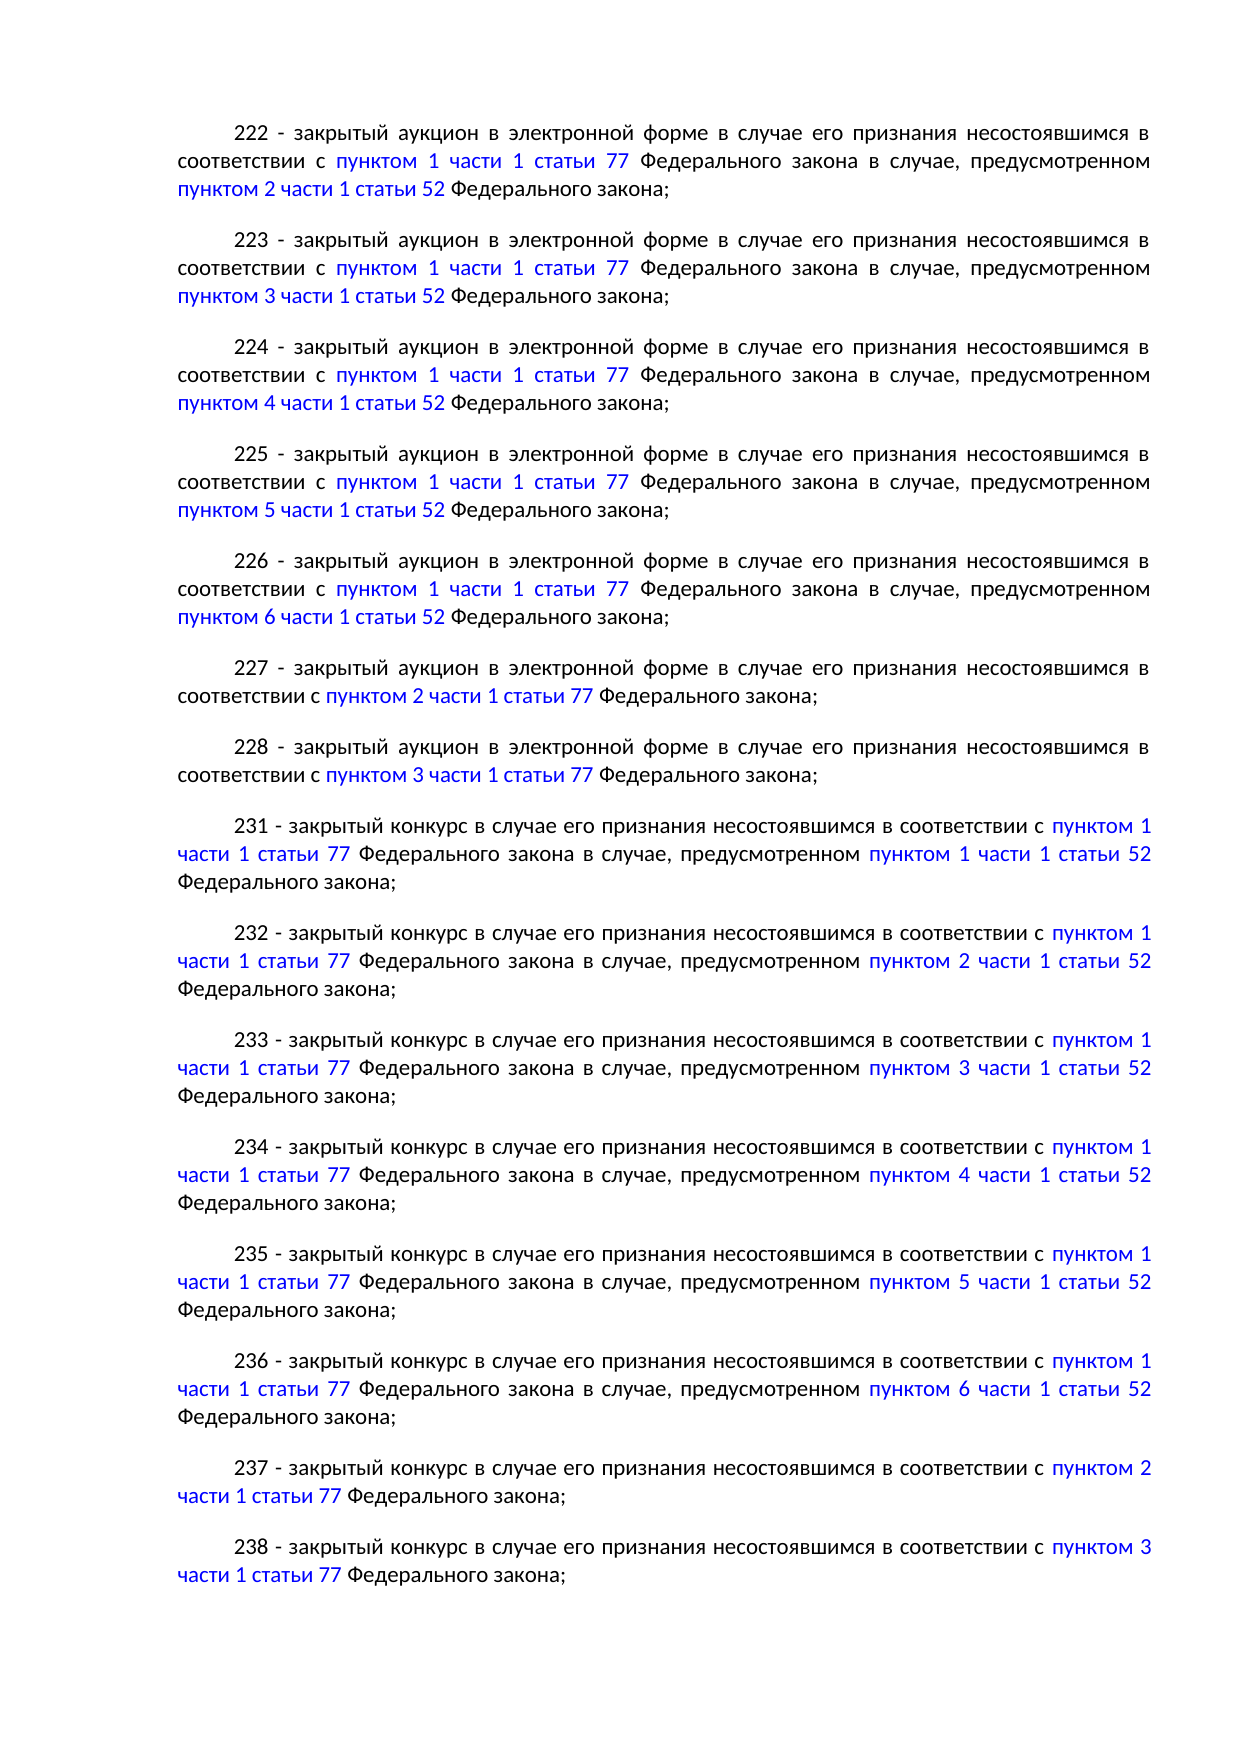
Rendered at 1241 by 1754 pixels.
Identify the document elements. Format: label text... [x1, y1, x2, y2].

text 225 - закрытый аукцион в электронной форме в случае его признания несостоявшимся в соответствии с пунктом 1 части 1 статьи 77 Федерального закона в случае, предусмотренном пунктом 5 части 1 статьи 52 Федерального закона; [177, 439, 1152, 523]
text 224 - закрытый аукцион в электронной форме в случае его признания несостоявшимся в соответствии с пунктом 1 части 1 статьи 77 Федерального закона в случае, предусмотренном пунктом 4 части 1 статьи 52 Федерального закона; [177, 332, 1152, 416]
text 233 - закрытый конкурс в случае его признания несостоявшимся в соответствии с пунктом 1 части 1 статьи 77 Федерального закона в случае, предусмотренном пунктом 3 части 1 статьи 52 Федерального закона; [177, 1025, 1152, 1109]
text 222 - закрытый аукцион в электронной форме в случае его признания несостоявшимся в соответствии с пунктом 1 части 1 статьи 77 Федерального закона в случае, предусмотренном пунктом 2 части 1 статьи 52 Федерального закона; [177, 118, 1152, 202]
text 238 - закрытый конкурс в случае его признания несостоявшимся в соответствии с пунктом 3 части 1 статьи 77 Федерального закона; [177, 1532, 1152, 1588]
text 227 - закрытый аукцион в электронной форме в случае его признания несостоявшимся в соответствии с пунктом 2 части 1 статьи 77 Федерального закона; [177, 653, 1152, 709]
text 228 - закрытый аукцион в электронной форме в случае его признания несостоявшимся в соответствии с пунктом 3 части 1 статьи 77 Федерального закона; [177, 732, 1152, 788]
text 232 - закрытый конкурс в случае его признания несостоявшимся в соответствии с пунктом 1 части 1 статьи 77 Федерального закона в случае, предусмотренном пунктом 2 части 1 статьи 52 Федерального закона; [177, 918, 1152, 1002]
text 226 - закрытый аукцион в электронной форме в случае его признания несостоявшимся в соответствии с пунктом 1 части 1 статьи 77 Федерального закона в случае, предусмотренном пунктом 6 части 1 статьи 52 Федерального закона; [177, 546, 1152, 630]
text 234 - закрытый конкурс в случае его признания несостоявшимся в соответствии с пунктом 1 части 1 статьи 77 Федерального закона в случае, предусмотренном пунктом 4 части 1 статьи 52 Федерального закона; [177, 1132, 1152, 1216]
text 237 - закрытый конкурс в случае его признания несостоявшимся в соответствии с пунктом 2 части 1 статьи 77 Федерального закона; [177, 1453, 1152, 1509]
text 236 - закрытый конкурс в случае его признания несостоявшимся в соответствии с пунктом 1 части 1 статьи 77 Федерального закона в случае, предусмотренном пунктом 6 части 1 статьи 52 Федерального закона; [177, 1346, 1152, 1430]
text 231 - закрытый конкурс в случае его признания несостоявшимся в соответствии с пунктом 1 части 1 статьи 77 Федерального закона в случае, предусмотренном пунктом 1 части 1 статьи 52 Федерального закона; [177, 811, 1152, 895]
text 223 - закрытый аукцион в электронной форме в случае его признания несостоявшимся в соответствии с пунктом 1 части 1 статьи 77 Федерального закона в случае, предусмотренном пунктом 3 части 1 статьи 52 Федерального закона; [177, 225, 1152, 309]
text 235 - закрытый конкурс в случае его признания несостоявшимся в соответствии с пунктом 1 части 1 статьи 77 Федерального закона в случае, предусмотренном пунктом 5 части 1 статьи 52 Федерального закона; [177, 1239, 1152, 1323]
